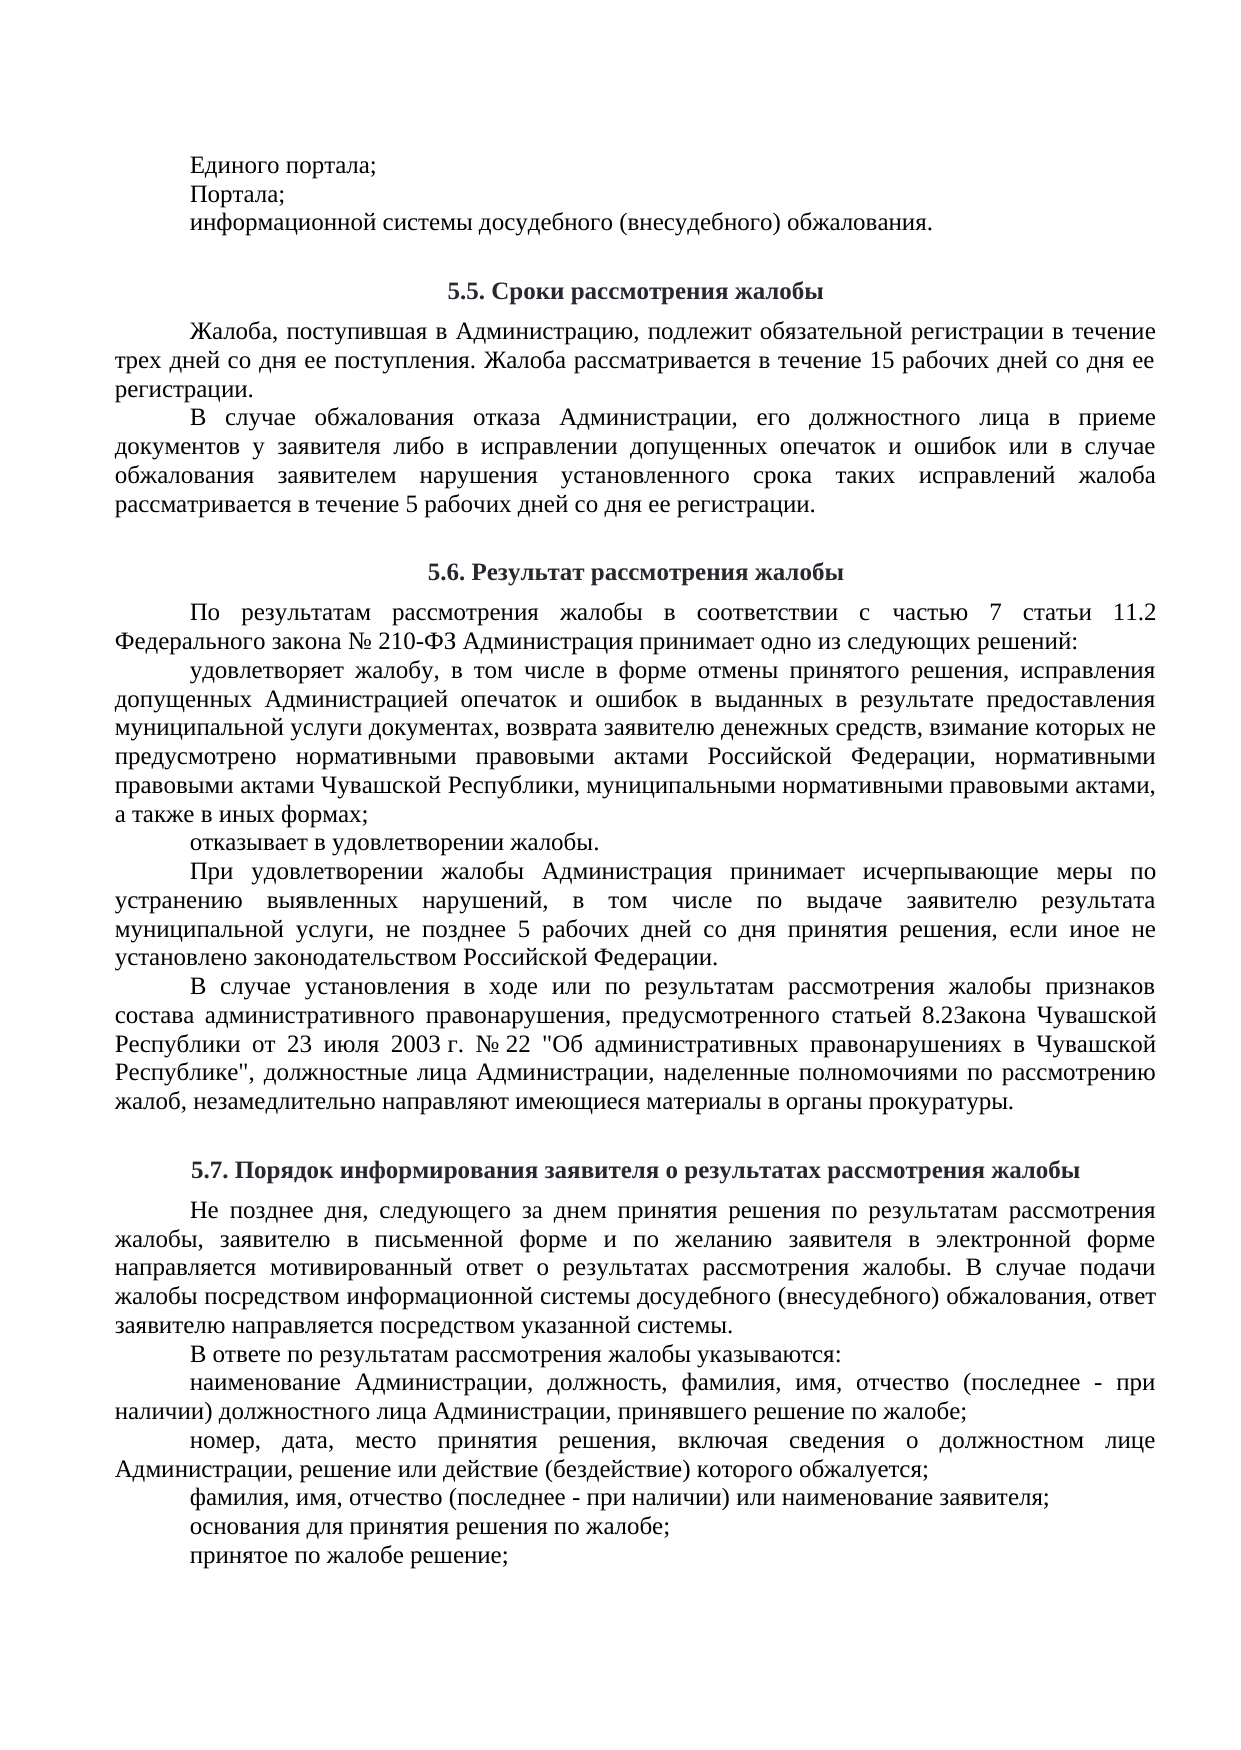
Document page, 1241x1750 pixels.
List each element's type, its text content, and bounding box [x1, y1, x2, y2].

text удовлетворяет жалобу, в том числе в форме отмены принятого решения, исправления допущенных Администрацией опечаток и ошибок в выданных в результате предоставления муниципальной услуги документах, возврата заявителю денежных средств, взимание которых не предусмотрено нормативными правовыми актами Российской Федерации, нормативными правовыми актами Чувашской Республики, муниципальными нормативными правовыми актами, а также в иных формах; [114, 655, 1157, 827]
text отказывает в удовлетворении жалобы. [114, 827, 1157, 856]
text Не позднее дня, следующего за днем принятия решения по результатам рассмотрения жалобы, заявителю в письменной форме и по желанию заявителя в электронной форме направляется мотивированный ответ о результатах рассмотрения жалобы. В случае подачи жалобы посредством информационной системы досудебного (внесудебного) обжалования, ответ заявителю направляется посредством указанной системы. [114, 1195, 1157, 1339]
text 5.7. Порядок информирования заявителя о результатах рассмотрения жалобы [114, 1155, 1157, 1184]
text В случае установления в ходе или по результатам рассмотрения жалобы признаков состава административного правонарушения, предусмотренного статьей 8.2Закона Чувашской Республики от 23 июля 2003 г. № 22 "Об административных правонарушениях в Чувашской Республике", должностные лица Администрации, наделенные полномочиями по рассмотрению жалоб, незамедлительно направляют имеющиеся материалы в органы прокуратуры. [114, 971, 1157, 1115]
text Единого портала; [114, 150, 1157, 179]
text основания для принятия решения по жалобе; [114, 1511, 1157, 1540]
text информационной системы досудебного (внесудебного) обжалования. [114, 207, 1157, 236]
text По результатам рассмотрения жалобы в соответствии с частью 7 статьи 11.2 Федерального закона № 210-ФЗ Администрация принимает одно из следующих решений: [114, 597, 1157, 655]
text наименование Администрации, должность, фамилия, имя, отчество (последнее - при наличии) должностного лица Администрации, принявшего решение по жалобе; [114, 1367, 1157, 1425]
text При удовлетворении жалобы Администрация принимает исчерпывающие меры по устранению выявленных нарушений, в том числе по выдаче заявителю результата муниципальной услуги, не позднее 5 рабочих дней со дня принятия решения, если иное не установлено законодательством Российской Федерации. [114, 856, 1157, 971]
text В случае обжалования отказа Администрации, его должностного лица в приеме документов у заявителя либо в исправлении допущенных опечаток и ошибок или в случае обжалования заявителем нарушения установленного срока таких исправлений жалоба рассматривается в течение 5 рабочих дней со дня ее регистрации. [114, 402, 1157, 517]
text 5.6. Результат рассмотрения жалобы [114, 557, 1157, 586]
text принятое по жалобе решение; [114, 1540, 1157, 1569]
text Портала; [114, 179, 1157, 207]
text 5.5. Сроки рассмотрения жалобы [114, 276, 1157, 305]
text В ответе по результатам рассмотрения жалобы указываются: [114, 1339, 1157, 1367]
text фамилия, имя, отчество (последнее - при наличии) или наименование заявителя; [114, 1482, 1157, 1511]
text номер, дата, место принятия решения, включая сведения о должностном лице Администрации, решение или действие (бездействие) которого обжалуется; [114, 1425, 1157, 1482]
text Жалоба, поступившая в Администрацию, подлежит обязательной регистрации в течение трех дней со дня ее поступления. Жалоба рассматривается в течение 15 рабочих дней со дня ее регистрации. [114, 316, 1157, 402]
